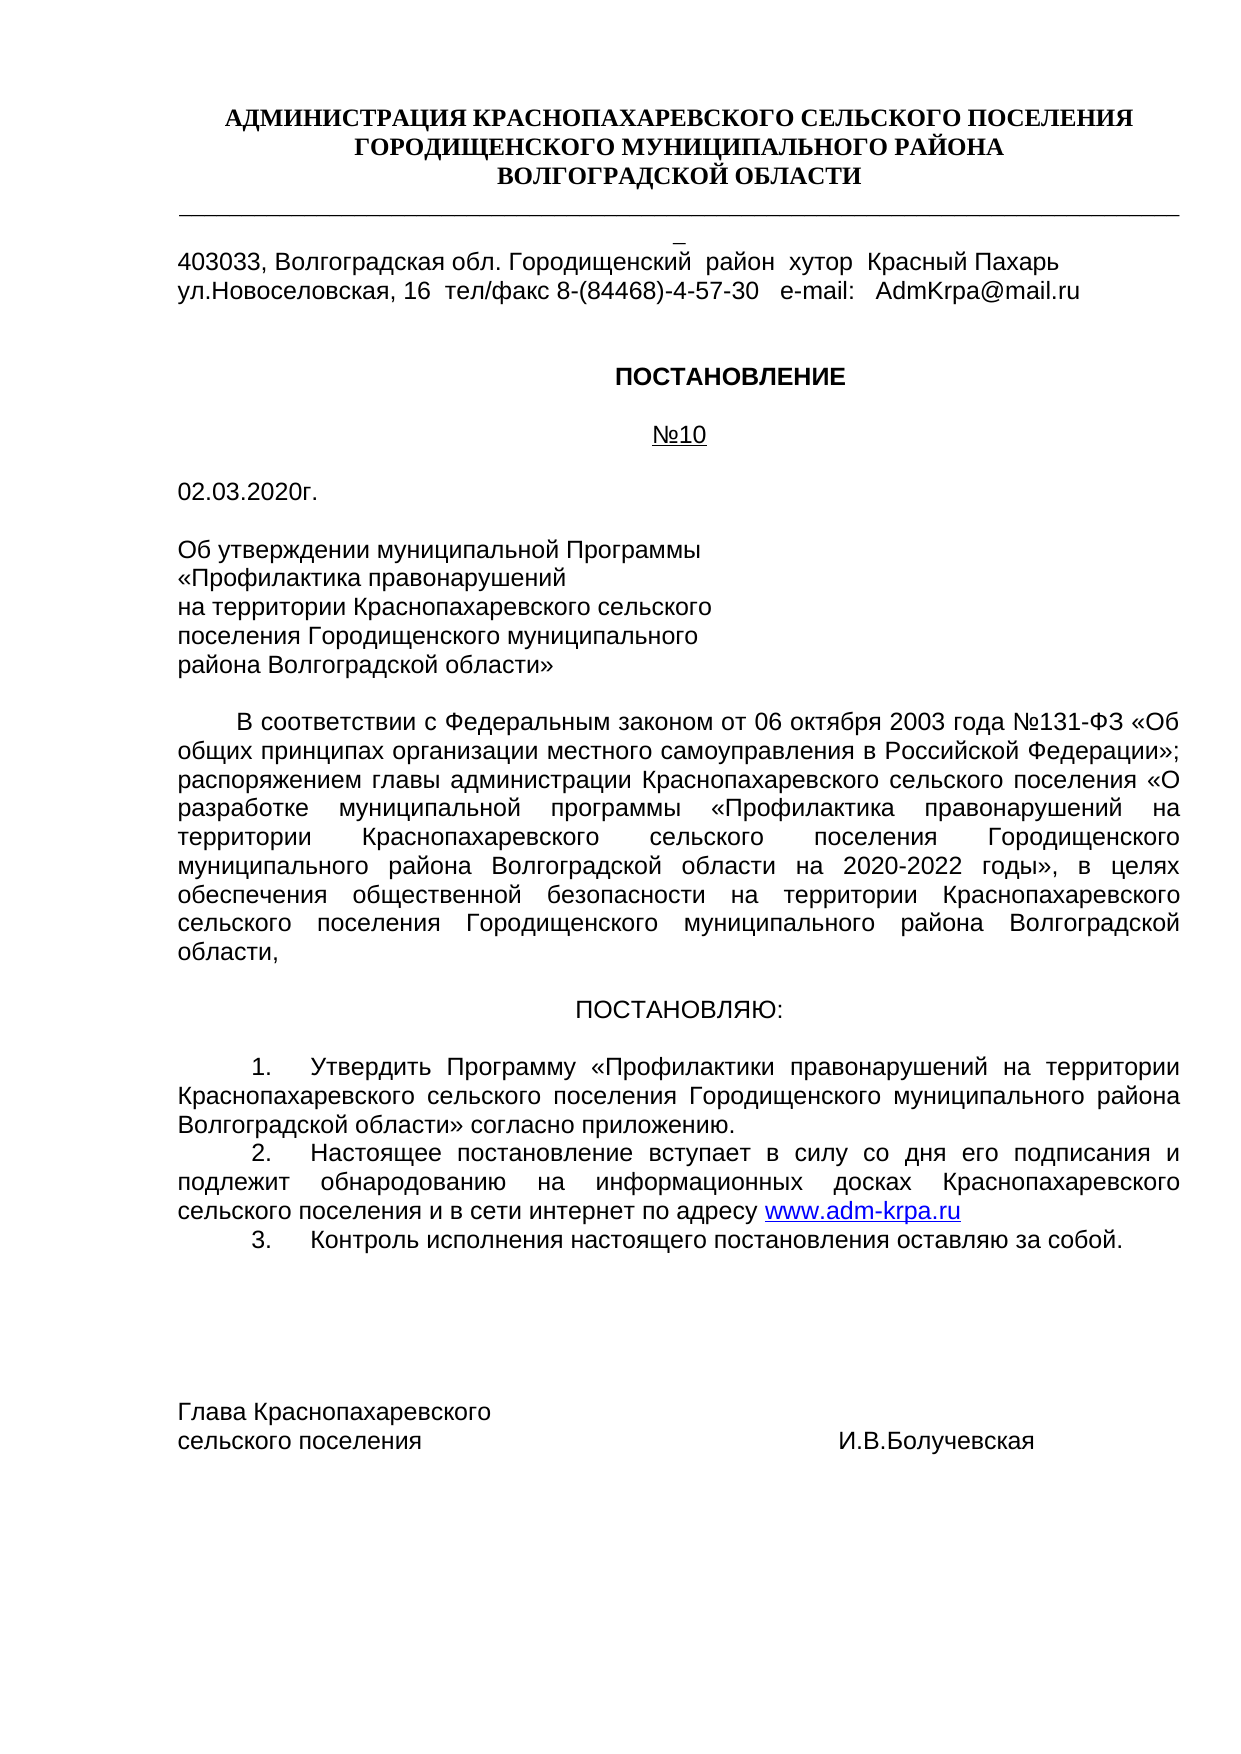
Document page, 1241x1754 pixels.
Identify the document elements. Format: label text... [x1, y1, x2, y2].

text сельского поселения И.В.Болучевская [177, 1426, 1181, 1455]
text района Волгоградской области» [177, 650, 1181, 678]
text ПОСТАНОВЛЕНИЕ [177, 362, 1181, 391]
text _________________________________________________________________________________ [177, 190, 1181, 247]
text «Профилактика правонарушений [177, 563, 1181, 592]
text ПОСТАНОВЛЯЮ: [177, 995, 1181, 1023]
list Утвердить Программу «Профилактики правонарушений на территории Краснопахаревского сельского поселения Городищенского муниципального района Волгоградской области» согласно приложению. [177, 1052, 1181, 1138]
text Об утверждении муниципальной Программы [177, 535, 1181, 563]
list Контроль исполнения настоящего постановления оставляю за собой. [177, 1225, 1181, 1253]
text ГОРОДИЩЕНСКОГО МУНИЦИПАЛЬНОГО РАЙОНА [177, 132, 1181, 161]
text поселения Городищенского муниципального [177, 621, 1181, 650]
text В соответствии с Федеральным законом от 06 октября 2003 года №131-ФЗ «Об общих принципах организации местного самоуправления в Российской Федерации»; распоряжением главы администрации Краснопахаревского сельского поселения «О разработке муниципальной программы «Профилактика правонарушений на территории Краснопахаревского сельского поселения Городищенского муниципального района Волгоградской области на 2020-2022 годы», в целях обеспечения общественной безопасности на территории Краснопахаревского сельского поселения Городищенского муниципального района Волгоградской области, [177, 707, 1181, 966]
text №10 [177, 420, 1181, 448]
text на территории Краснопахаревского сельского [177, 592, 1181, 621]
text 02.03.2020г. [177, 477, 1181, 506]
text 403033, Волгоградская обл. Городищенский район хутор Красный Пахарь ул.Новоселовская, 16 тел/факс 8-(84468)-4-57-30 e-mail: AdmKrpa@mail.ru [177, 247, 1181, 305]
text АДМИНИСТРАЦИЯ КРАСНОПАХАРЕВСКОГО СЕЛЬСКОГО ПОСЕЛЕНИЯ [177, 103, 1181, 132]
list Настоящее постановление вступает в силу со дня его подписания и подлежит обнародованию на информационных досках Краснопахаревского сельского поселения и в сети интернет по адресу www.adm-krpa.ru [177, 1138, 1181, 1225]
text Глава Краснопахаревского [177, 1397, 1181, 1426]
text ВОЛГОГРАДСКОЙ ОБЛАСТИ [177, 161, 1181, 190]
